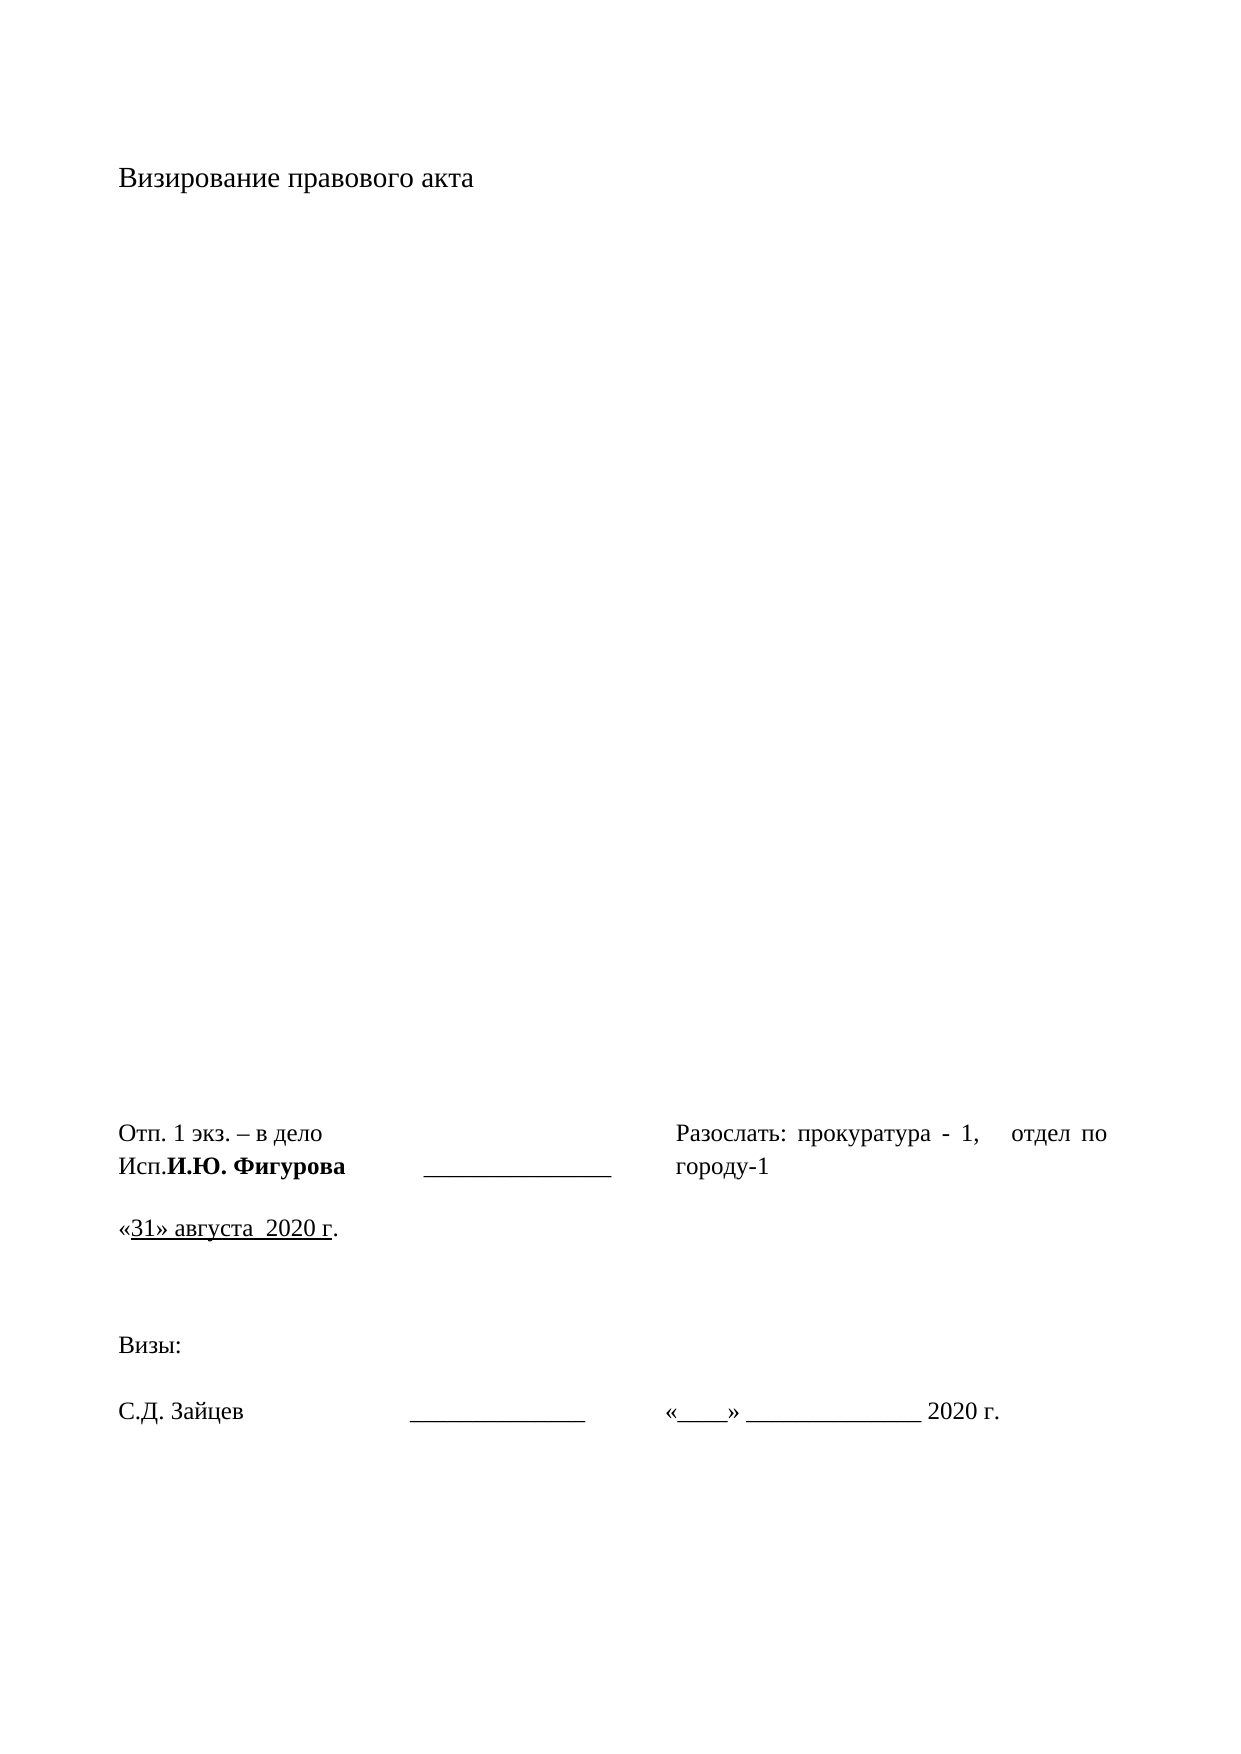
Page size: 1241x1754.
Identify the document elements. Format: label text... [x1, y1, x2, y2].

text Визирование правового акта [118, 160, 1167, 194]
table_header «____» ______________ 2020 г. [654, 1330, 1097, 1462]
table_header Визы: С.Д. Зайцев [107, 1330, 399, 1462]
table_header [635, 1119, 1152, 1297]
table_header Отп. 1 экз. – в дело Исп.И.Ю. Фигурова «31» августа 2020 г. [107, 1119, 412, 1297]
table_header ______________ [399, 1330, 653, 1462]
table_header _______________ [413, 1119, 635, 1297]
